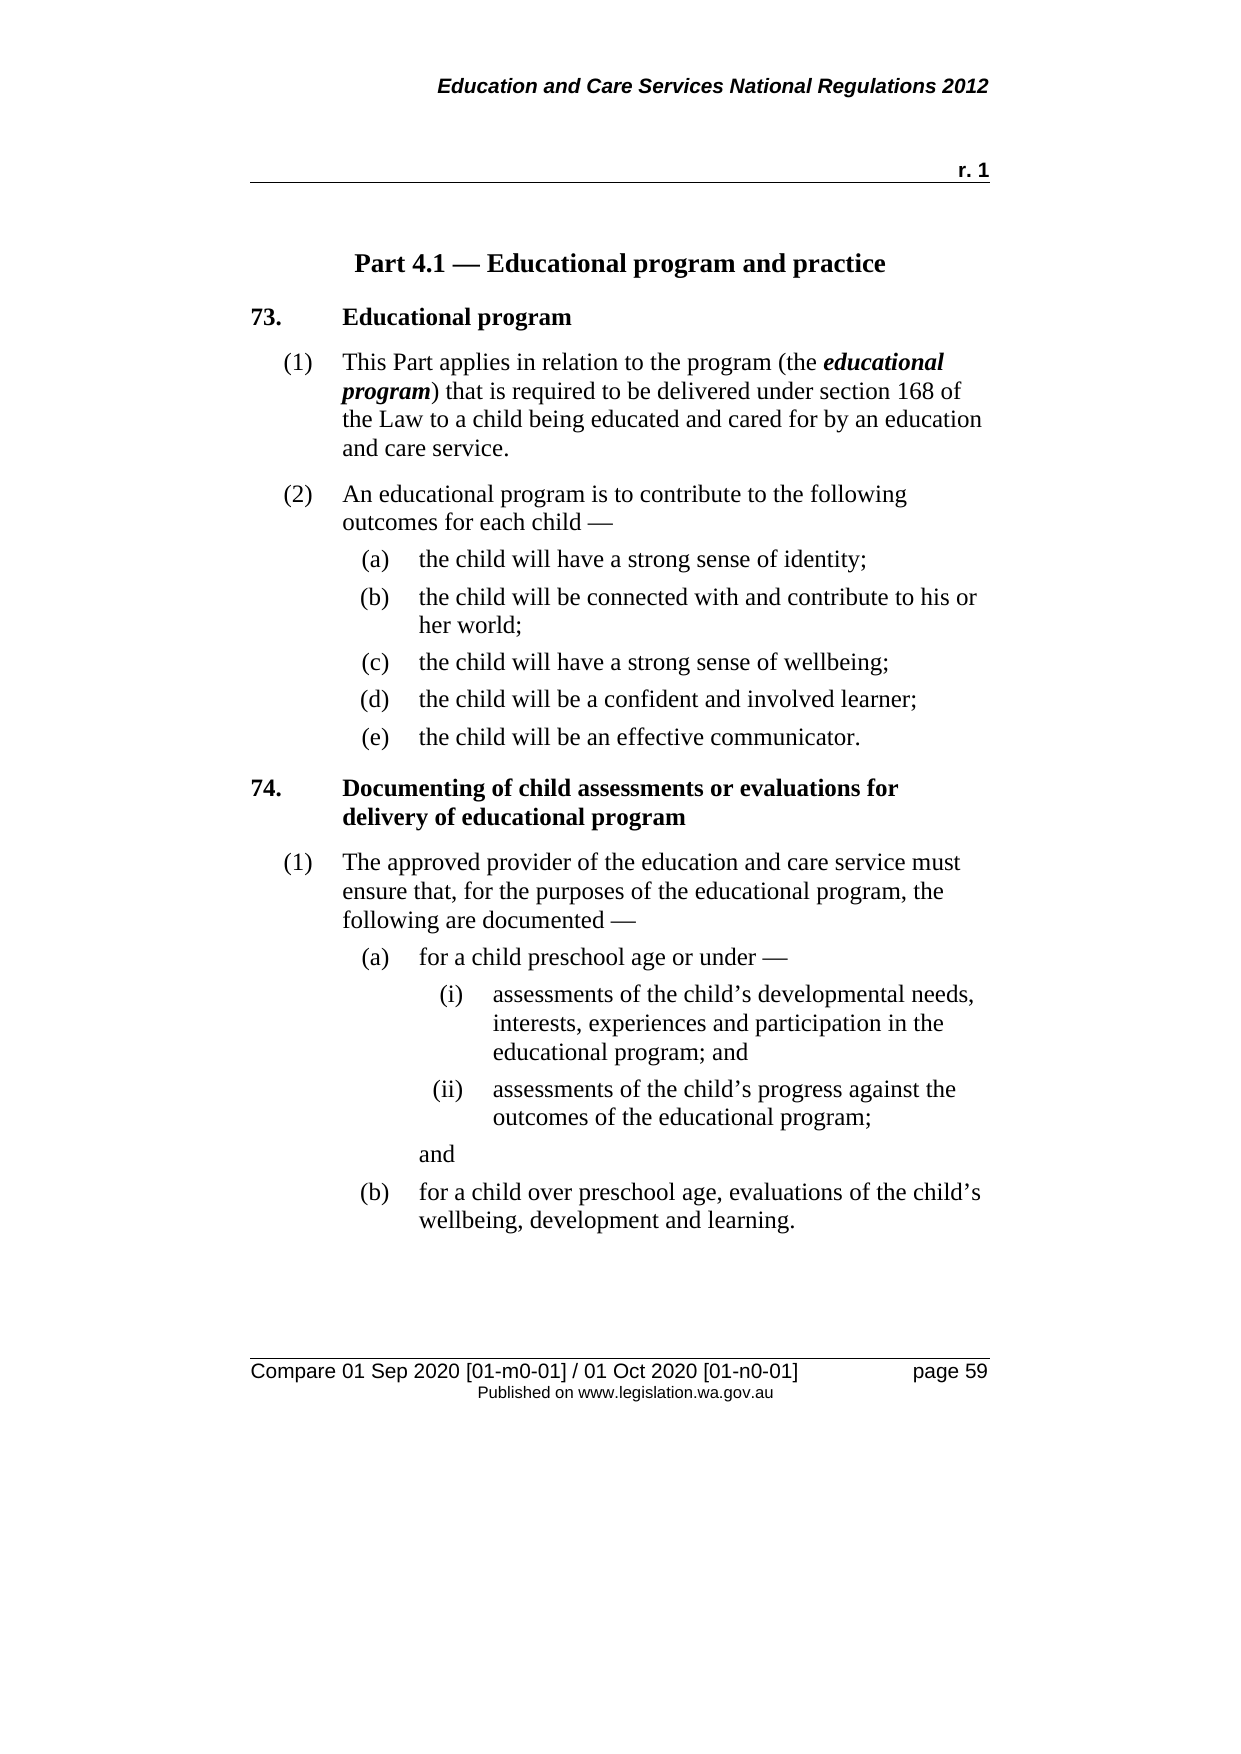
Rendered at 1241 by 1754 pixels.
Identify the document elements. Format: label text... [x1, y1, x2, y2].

text (1) This Part applies in relation to the program (the educational program) that is required to be delivered under section 168 of the Law to a child being educated and cared for by an education and care service. [250, 347, 990, 462]
subtitle Part 4.1 — Educational program and practice [250, 247, 990, 279]
text (2) An educational program is to contribute to the following outcomes for each child — [250, 479, 990, 536]
subtitle 74. Documenting of child assessments or evaluations for delivery of educational program [250, 773, 990, 831]
text and [250, 1139, 990, 1168]
text (ii) assessments of the child’s progress against the outcomes of the educational program; [250, 1074, 990, 1131]
text (d) the child will be a confident and involved learner; [250, 684, 990, 713]
text (e) the child will be an effective communicator. [250, 722, 990, 750]
text (b) the child will be connected with and contribute to his or her world; [250, 582, 990, 639]
text (1) The approved provider of the education and care service must ensure that, for the purposes of the educational program, the following are documented — [250, 847, 990, 934]
text (b) for a child over preschool age, evaluations of the child’s wellbeing, development and learning. [250, 1177, 990, 1234]
text (a) the child will have a strong sense of identity; [250, 544, 990, 573]
text (i) assessments of the child’s developmental needs, interests, experiences and participation in the educational program; and [250, 979, 990, 1065]
text (c) the child will have a strong sense of wellbeing; [250, 647, 990, 676]
text (a) for a child preschool age or under — [250, 942, 990, 971]
subtitle 73. Educational program [250, 302, 990, 330]
